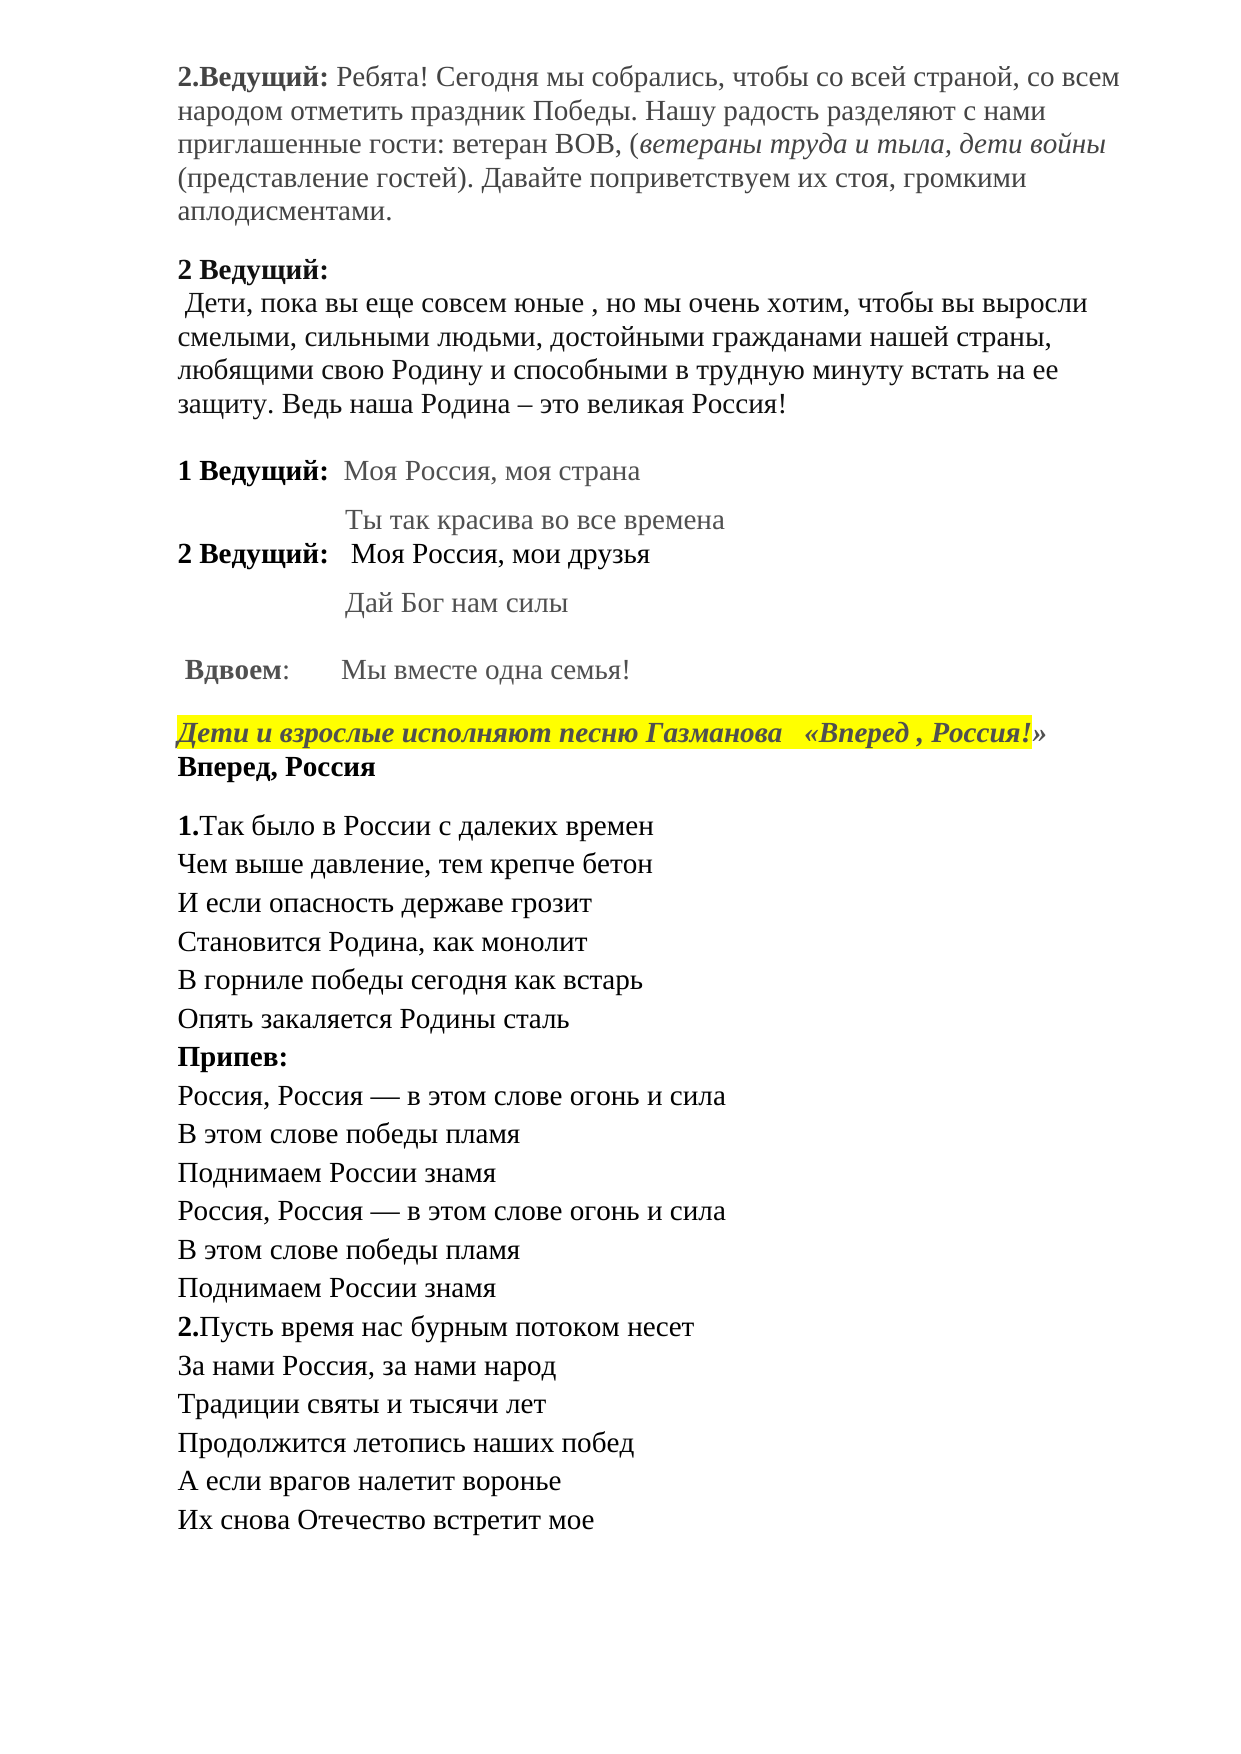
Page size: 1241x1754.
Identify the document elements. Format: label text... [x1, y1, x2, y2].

text 2.Ведущий: Ребята! Сегодня мы собрались, чтобы со всей страной, со всем народом отметить праздник Победы. Нашу радость разделяют с нами приглашенные гости: ветеран ВОВ, (ветераны труда и тыла, дети войны (представление гостей). Давайте поприветствуем их стоя, громкими аплодисментами. [177, 59, 1152, 227]
text 2 Ведущий: Моя Россия, мои друзья [177, 536, 1152, 569]
text 1 Ведущий: Моя Россия, моя страна [177, 453, 1152, 487]
text Дети и взрослые исполняют песню Газманова «Вперед , Россия!» [1032, 715, 1152, 749]
text Дети, пока вы еще совсем юные , но мы очень хотим, чтобы вы выросли смелыми, сильными людьми, достойными гражданами нашей страны, любящими свою Родину и способными в трудную минуту встать на ее защиту. Ведь наша Родина – это великая Россия! [177, 285, 1152, 419]
text 2 Ведущий: [177, 252, 1152, 285]
text Вдвоем: Мы вместе одна семья! [177, 652, 1152, 686]
text Дай Бог нам силы [177, 585, 1152, 618]
text Ты так красива во все времена [177, 502, 1152, 536]
text 1.Так было в России с далеких времен Чем выше давление, тем крепче бетон И если опасность державе грозит Становится Родина, как монолит В горниле победы сегодня как встарь Опять закаляется Родины сталь Припев: Россия, Россия — в этом слове огонь и сила В этом слове победы пламя Поднимаем России знамя Россия, Россия — в этом слове огонь и сила В этом слове победы пламя Поднимаем России знамя 2.Пусть время нас бурным потоком несет За нами Россия, за нами народ Традиции святы и тысячи лет Продолжится летопись наших побед А если врагов налетит воронье Их снова Отечество встретит мое [177, 808, 1152, 1606]
text Вперед, Россия [177, 749, 1152, 782]
